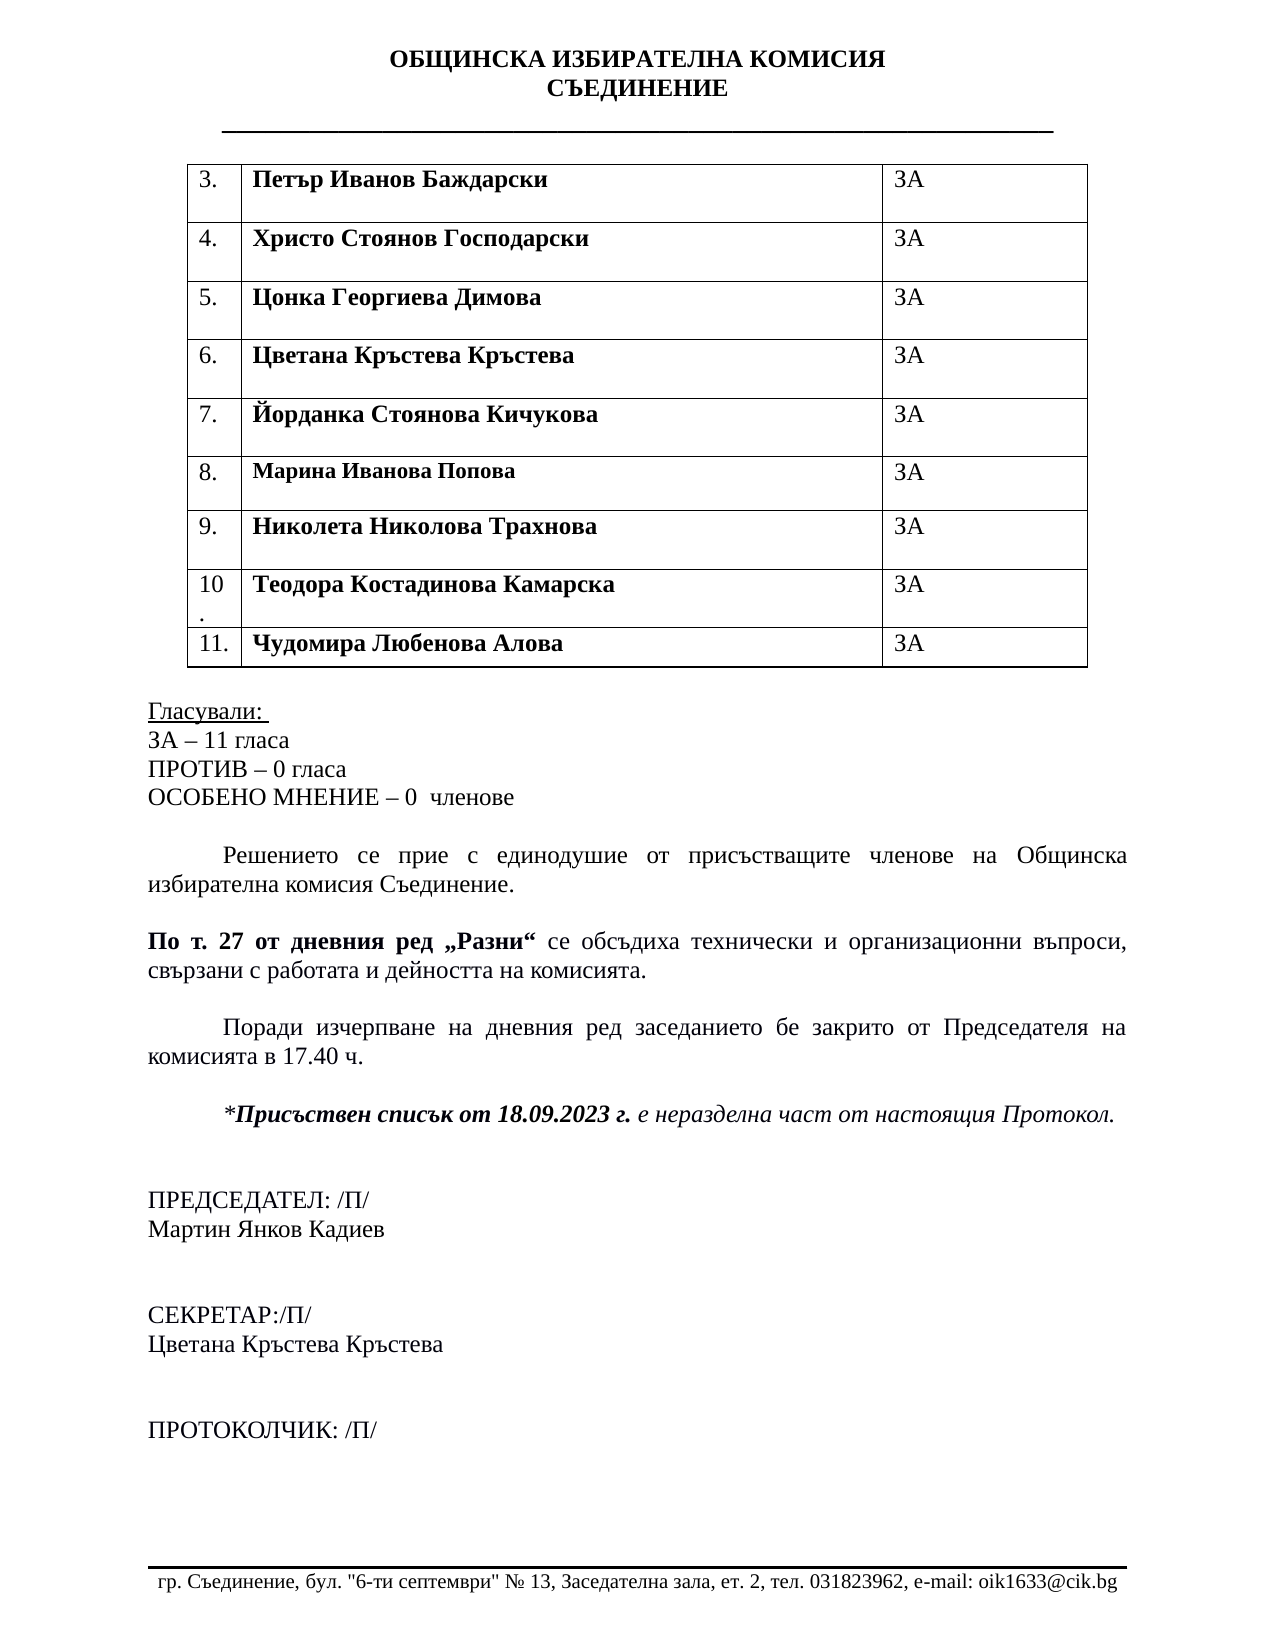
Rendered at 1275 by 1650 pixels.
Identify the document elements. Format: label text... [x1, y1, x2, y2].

table_cell Чудомира Любенова Алова [242, 628, 882, 666]
text ОСОБЕНО МНЕНИЕ – 0 членове [148, 782, 1127, 811]
table_cell ЗА [883, 399, 1087, 456]
table_cell Цонка Георгиева Димова [242, 282, 882, 339]
text Решението се прие с единодушие от присъстващите членове на Общинска избирателна комисия Съединение. [148, 840, 1127, 897]
table_cell ЗА [883, 223, 1087, 281]
table_cell 5. [188, 282, 241, 339]
table_cell 6. [188, 340, 241, 398]
text ПРОТИВ – 0 гласа [148, 754, 1127, 782]
table_cell Йорданка Стоянова Кичукова [242, 399, 882, 456]
table_cell ЗА [883, 570, 1087, 627]
table_cell Христо Стоянов Господарски [242, 223, 882, 281]
table_cell 11. [188, 628, 241, 666]
table_cell Теодора Костадинова Камарска [242, 570, 882, 627]
text По т. 27 от дневния ред „Разни“ се обсъдиха технически и организационни въпроси, свързани с работата и дейността на комисията. [148, 926, 1127, 984]
table_cell 3. [188, 165, 241, 222]
table_cell ЗА [883, 457, 1087, 510]
table_cell ЗА [883, 628, 1087, 666]
text Поради изчерпване на дневния ред заседанието бе закрито от Председателя на комисията в 17.40 ч. [148, 1012, 1127, 1070]
table_cell Марина Иванова Попова [242, 457, 882, 510]
text Цветана Кръстева Кръстева [148, 1329, 1127, 1357]
table_cell 8. [188, 457, 241, 510]
text СЕКРЕТАР:/П/ [148, 1300, 1127, 1329]
table_cell ЗА [883, 282, 1087, 339]
table_cell ЗА [883, 511, 1087, 568]
table_cell 7. [188, 399, 241, 456]
table_cell 10. [188, 570, 241, 627]
text ПРЕДСЕДАТЕЛ: /П/ [148, 1185, 1127, 1214]
table_cell Цветана Кръстева Кръстева [242, 340, 882, 398]
table_cell 4. [188, 223, 241, 281]
text *Присъствен списък от 18.09.2023 г. е неразделна част от настоящия Протокол. [148, 1099, 1127, 1127]
text ПРОТОКОЛЧИК: /П/ [148, 1415, 1127, 1444]
text Гласували: [148, 696, 1127, 725]
table_cell 9. [188, 511, 241, 568]
table_cell ЗА [883, 165, 1087, 222]
table_cell Николета Николова Трахнова [242, 511, 882, 568]
text Мартин Янков Кадиев [148, 1214, 1127, 1242]
text ЗА – 11 гласа [148, 725, 1127, 754]
table_cell ЗА [883, 340, 1087, 398]
